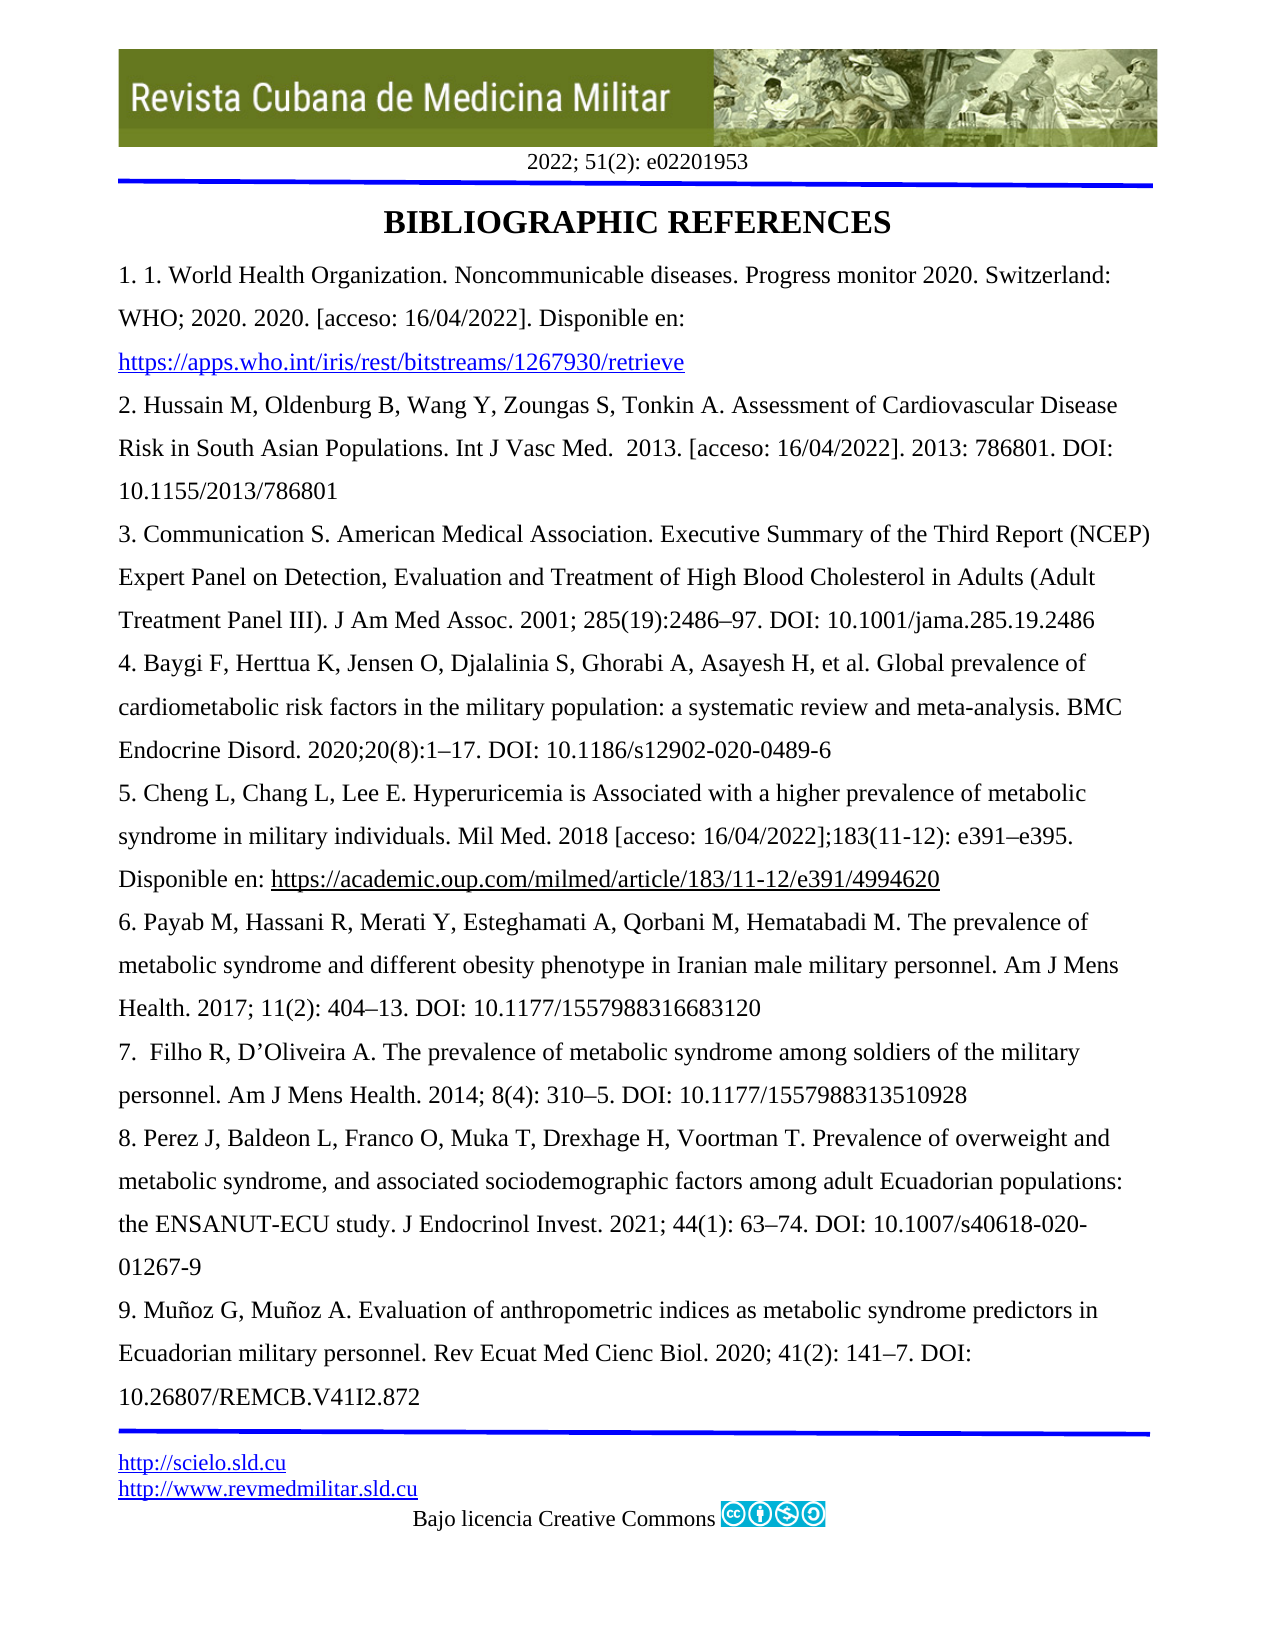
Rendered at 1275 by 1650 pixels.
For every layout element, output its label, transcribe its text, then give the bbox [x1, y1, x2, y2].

text 3. Communication S. American Medical Association. Executive Summary of the Third Report (NCEP) Expert Panel on Detection, Evaluation and Treatment of High Blood Cholesterol in Adults (Adult Treatment Panel III). J Am Med Assoc. 2001; 285(19):2486–97. DOI: 10.1001/jama.285.19.2486 [118, 519, 1157, 634]
text 2. Hussain M, Oldenburg B, Wang Y, Zoungas S, Tonkin A. Assessment of Cardiovascular Disease Risk in South Asian Populations. Int J Vasc Med. 2013. [acceso: 16/04/2022]. 2013: 786801. DOI: 10.1155/2013/786801 [118, 390, 1157, 505]
text 4. Baygi F, Herttua K, Jensen O, Djalalinia S, Ghorabi A, Asayesh H, et al. Global prevalence of cardiometabolic risk factors in the military population: a systematic review and meta-analysis. BMC Endocrine Disord. 2020;20(8):1–17. DOI: 10.1186/s12902-020-0489-6 [118, 648, 1157, 763]
text 7. Filho R, D’Oliveira A. The prevalence of metabolic syndrome among soldiers of the military personnel. Am J Mens Health. 2014; 8(4): 310–5. DOI: 10.1177/1557988313510928 [118, 1037, 1157, 1108]
text 5. Cheng L, Chang L, Lee E. Hyperuricemia is Associated with a higher prevalence of metabolic syndrome in military individuals. Mil Med. 2018 [acceso: 16/04/2022];183(11-12): e391–e395. Disponible en: https://academic.oup.com/milmed/article/183/11-12/e391/4994620 [118, 778, 1157, 893]
text 6. Payab M, Hassani R, Merati Y, Esteghamati A, Qorbani M, Hematabadi M. The prevalence of metabolic syndrome and different obesity phenotype in Iranian male military personnel. Am J Mens Health. 2017; 11(2): 404–13. DOI: 10.1177/1557988316683120 [118, 907, 1157, 1022]
text 9. Muñoz G, Muñoz A. Evaluation of anthropometric indices as metabolic syndrome predictors in Ecuadorian military personnel. Rev Ecuat Med Cienc Biol. 2020; 41(2): 141–7. DOI: 10.26807/REMCB.V41I2.872 [118, 1295, 1157, 1410]
picture [720, 1501, 826, 1527]
picture [118, 49, 1158, 147]
text 1. 1. World Health Organization. Noncommunicable diseases. Progress monitor 2020. Switzerland: WHO; 2020. 2020. [acceso: 16/04/2022]. Disponible en: https://apps.who.int/iris/rest/bitstreams/1267930/retrieve [118, 260, 1157, 375]
text BIBLIOGRAPHIC REFERENCES [118, 203, 1157, 241]
text 8. Perez J, Baldeon L, Franco O, Muka T, Drexhage H, Voortman T. Prevalence of overweight and metabolic syndrome, and associated sociodemographic factors among adult Ecuadorian populations: the ENSANUT-ECU study. J Endocrinol Invest. 2021; 44(1): 63–74. DOI: 10.1007/s40618-020-01267-9 [118, 1123, 1157, 1281]
